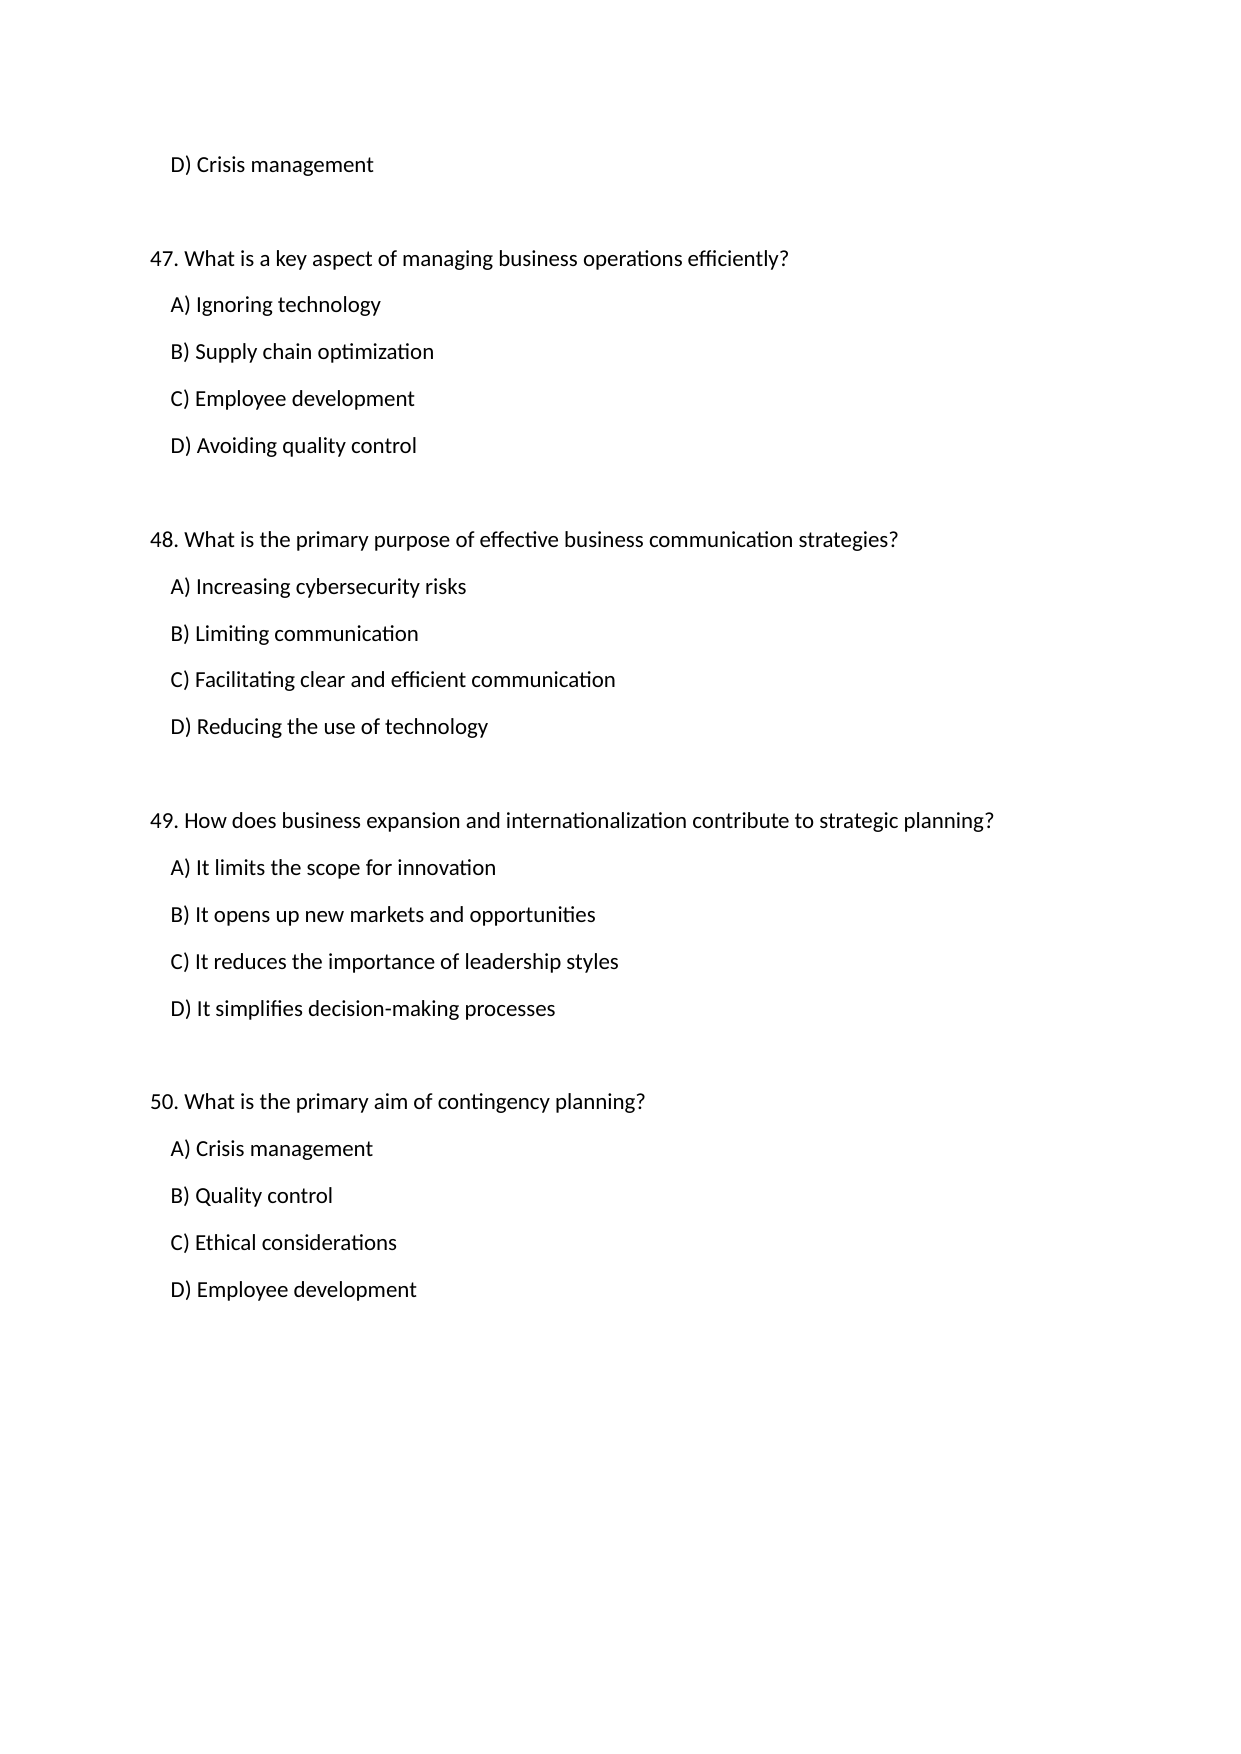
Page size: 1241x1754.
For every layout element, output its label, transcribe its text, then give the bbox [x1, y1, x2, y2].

text B) Limiting communication [150, 619, 1090, 647]
text D) Crisis management [150, 150, 1090, 178]
text D) Reducing the use of technology [150, 712, 1090, 741]
text B) Supply chain optimization [150, 337, 1090, 366]
text C) It reduces the importance of leadership styles [150, 947, 1090, 975]
text A) It limits the scope for innovation [150, 853, 1090, 881]
text B) Quality control [150, 1181, 1090, 1209]
text 49. How does business expansion and internationalization contribute to strategic planning? [150, 806, 1090, 834]
text A) Increasing cybersecurity risks [150, 572, 1090, 600]
text A) Crisis management [150, 1134, 1090, 1162]
text D) Employee development [150, 1275, 1090, 1303]
text 48. What is the primary purpose of effective business communication strategies? [150, 525, 1090, 553]
text D) Avoiding quality control [150, 431, 1090, 459]
text B) It opens up new markets and opportunities [150, 900, 1090, 928]
text C) Facilitating clear and efficient communication [150, 666, 1090, 694]
text C) Ethical considerations [150, 1228, 1090, 1256]
text 47. What is a key aspect of managing business operations efficiently? [150, 244, 1090, 272]
text 50. What is the primary aim of contingency planning? [150, 1087, 1090, 1116]
text A) Ignoring technology [150, 291, 1090, 319]
text D) It simplifies decision-making processes [150, 994, 1090, 1022]
text C) Employee development [150, 384, 1090, 412]
